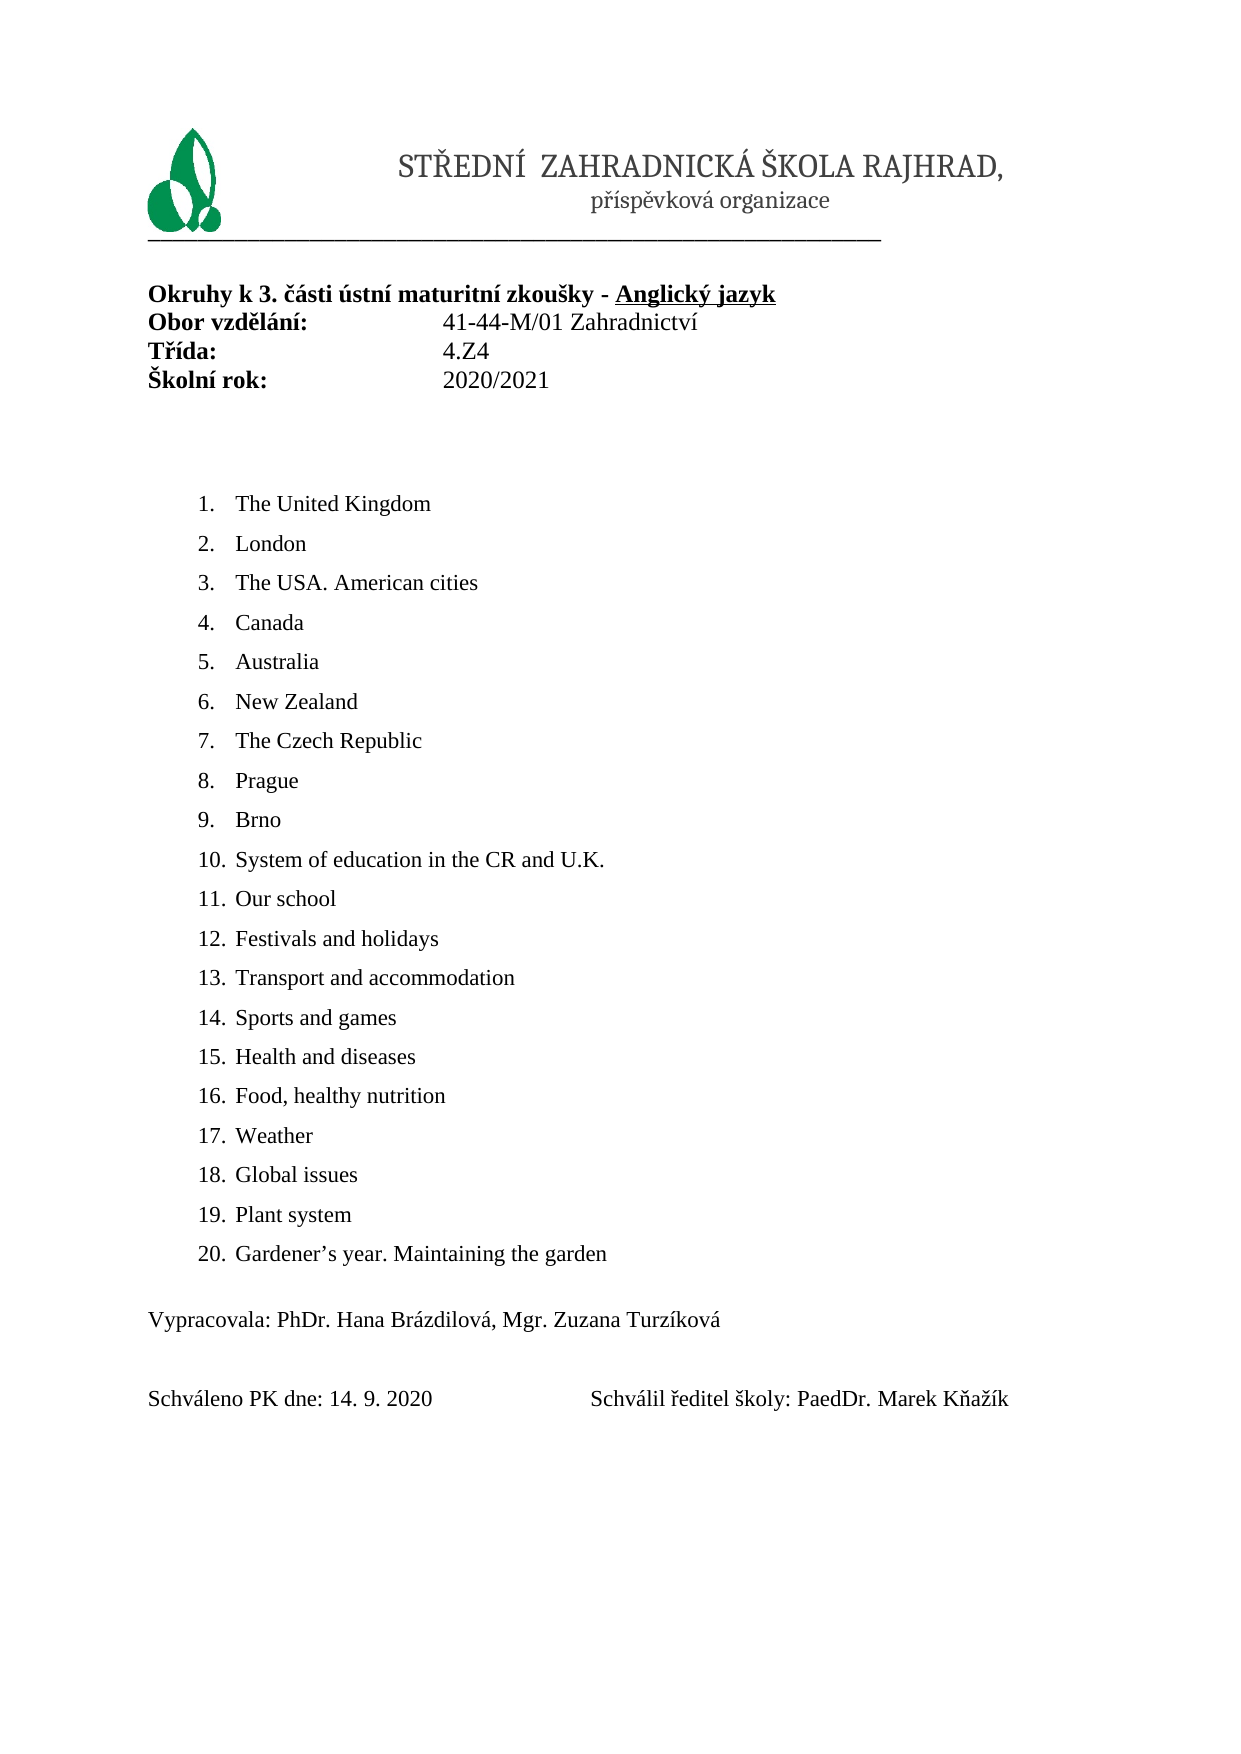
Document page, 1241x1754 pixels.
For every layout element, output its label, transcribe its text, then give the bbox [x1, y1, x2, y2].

list Festivals and holidays [198, 925, 1093, 951]
list Plant system [198, 1201, 1093, 1227]
text Schváleno PK dne: 14. 9. 2020 Schválil ředitel školy: PaedDr. Marek Kňažík [148, 1385, 1093, 1412]
text příspěvková organizace [350, 186, 1093, 215]
text Obor vzdělání: 41-44-M/01 Zahradnictví [148, 307, 1093, 336]
text Školní rok: 2020/2021 [148, 365, 1093, 394]
list Transport and accommodation [198, 964, 1093, 991]
text ___________________________________________________________ [148, 215, 1093, 245]
list Gardener’s year. Maintaining the garden [198, 1241, 1093, 1267]
list Health and diseases [198, 1043, 1093, 1069]
list System of education in the CR and [198, 846, 1093, 872]
list The . American cities [198, 569, 1093, 596]
list The [198, 490, 1093, 517]
list Global issues [198, 1162, 1093, 1188]
list The [198, 727, 1093, 754]
text STŘEDNÍ ZAHRADNICKÁ ŠKOLA RAJHRAD, [350, 148, 1093, 186]
list Food, healthy nutrition [198, 1083, 1093, 1109]
text Okruhy k 3. části ústní maturitní zkoušky - Anglický jazyk [148, 279, 1093, 307]
text Třída: 4.Z4 [148, 336, 1093, 365]
list Our school [198, 885, 1093, 912]
text Vypracovala: PhDr. Hana Brázdilová, Mgr. Zuzana Turzíková [148, 1306, 1093, 1333]
picture [147, 128, 221, 232]
list Sports and games [198, 1004, 1093, 1030]
list Weather [198, 1122, 1093, 1148]
